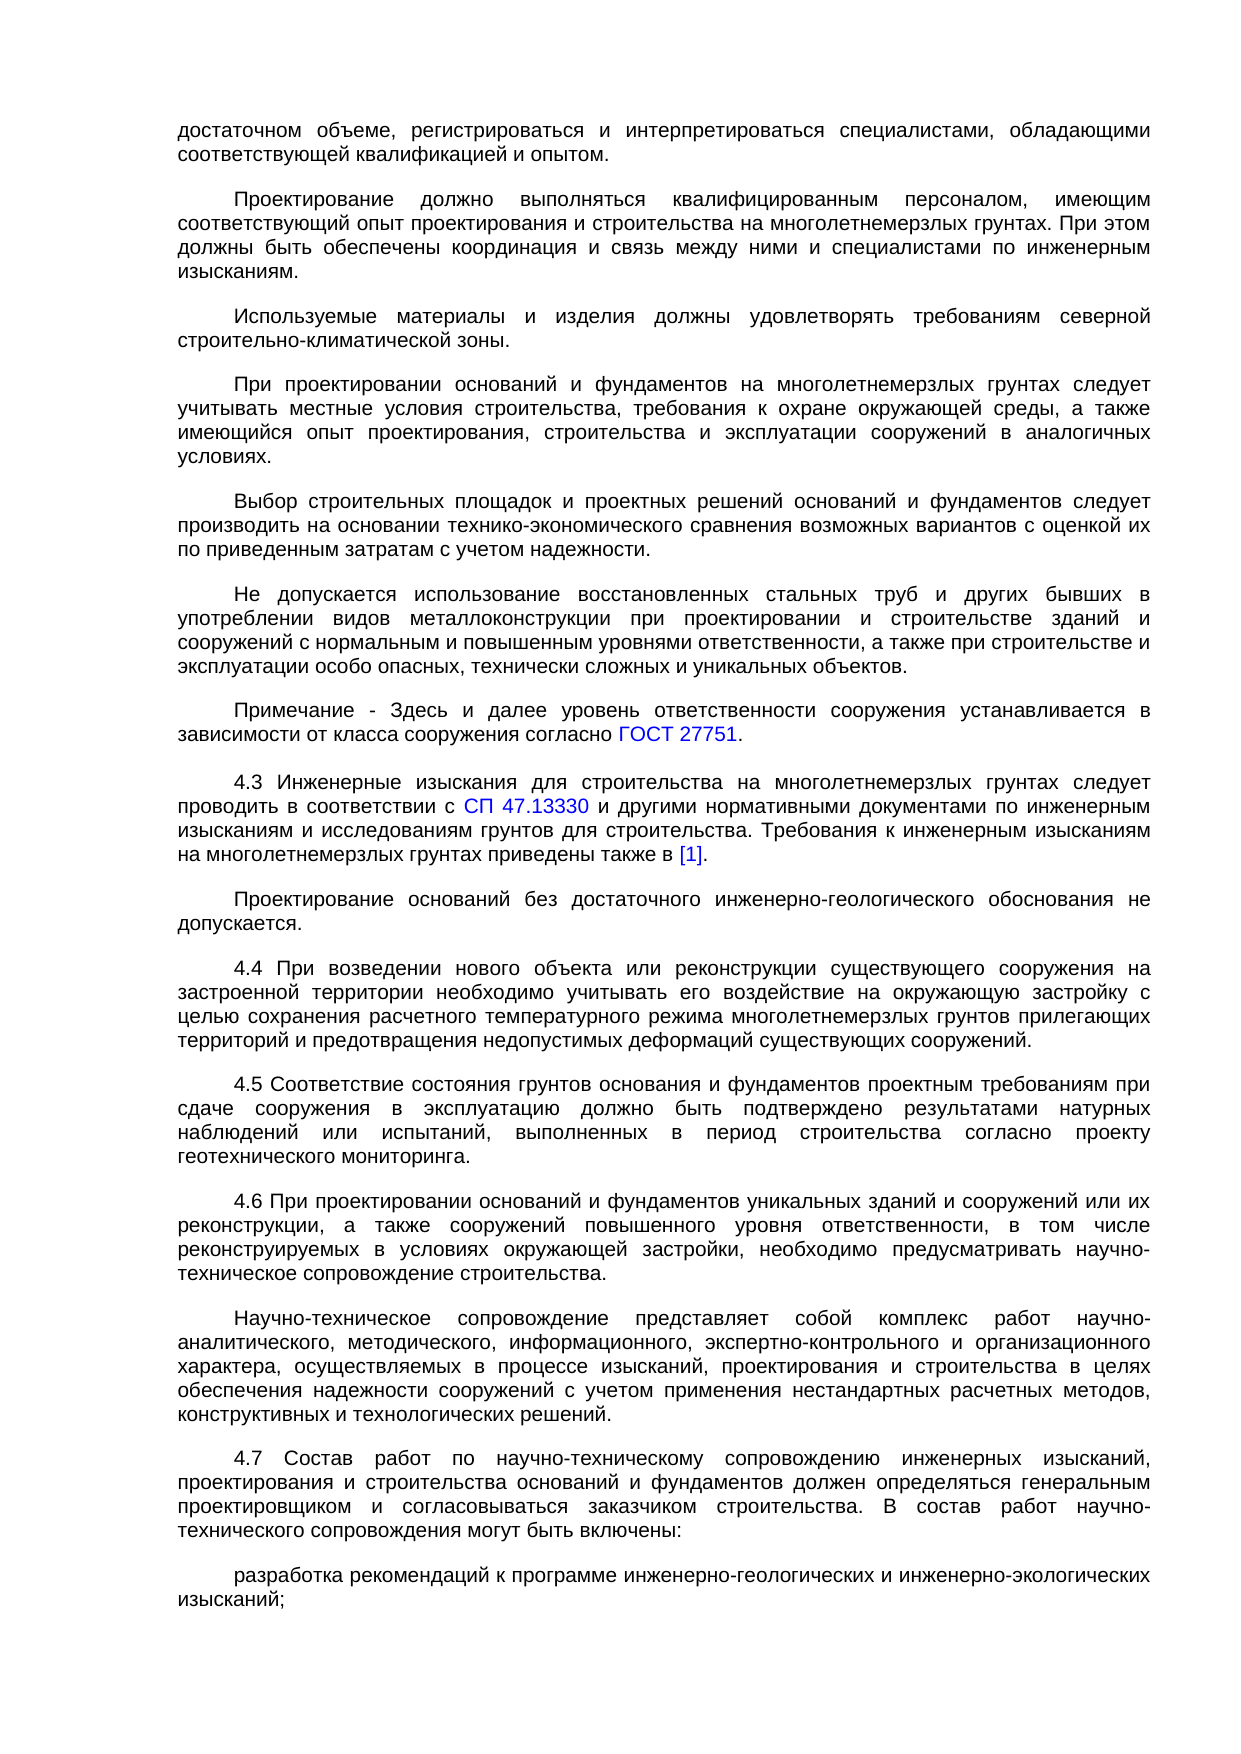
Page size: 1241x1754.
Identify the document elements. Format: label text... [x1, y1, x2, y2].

text Проектирование должно выполняться квалифицированным персоналом, имеющим соответствующий опыт проектирования и строительства на многолетнемерзлых грунтах. При этом должны быть обеспечены координация и связь между ними и специалистами по инженерным изысканиям. [177, 187, 1152, 283]
text 4.5 Соответствие состояния грунтов основания и фундаментов проектным требованиям при сдаче сооружения в эксплуатацию должно быть подтверждено результатами натурных наблюдений или испытаний, выполненных в период строительства согласно проекту геотехнического мониторинга. [177, 1072, 1152, 1168]
text Используемые материалы и изделия должны удовлетворять требованиям северной строительно-климатической зоны. [177, 303, 1152, 351]
text 4.6 При проектировании оснований и фундаментов уникальных зданий и сооружений или их реконструкции, а также сооружений повышенного уровня ответственности, в том числе реконструируемых в условиях окружающей застройки, необходимо предусматривать научно-техническое сопровождение строительства. [177, 1189, 1152, 1285]
text Выбор строительных площадок и проектных решений оснований и фундаментов следует производить на основании технико-экономического сравнения возможных вариантов с оценкой их по приведенным затратам с учетом надежности. [177, 489, 1152, 561]
text Не допускается использование восстановленных стальных труб и других бывших в употреблении видов металлоконструкции при проектировании и строительстве зданий и сооружений с нормальным и повышенным уровнями ответственности, а также при строительстве и эксплуатации особо опасных, технически сложных и уникальных объектов. [177, 582, 1152, 677]
text 4.3 Инженерные изыскания для строительства на многолетнемерзлых грунтах следует проводить в соответствии с СП 47.13330 и другими нормативными документами по инженерным изысканиям и исследованиям грунтов для строительства. Требования к инженерным изысканиям на многолетнемерзлых грунтах приведены также в [1]. [177, 770, 1152, 866]
text разработка рекомендаций к программе инженерно-геологических и инженерно-экологических изысканий; [177, 1563, 1152, 1611]
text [177, 118, 1152, 166]
text 4.7 Состав работ по научно-техническому сопровождению инженерных изысканий, проектирования и строительства оснований и фундаментов должен определяться генеральным проектировщиком и согласовываться заказчиком строительства. В состав работ научно-технического сопровождения могут быть включены: [177, 1446, 1152, 1542]
text При проектировании оснований и фундаментов на многолетнемерзлых грунтах следует учитывать местные условия строительства, требования к охране окружающей среды, а также имеющийся опыт проектирования, строительства и эксплуатации сооружений в аналогичных условиях. [177, 372, 1152, 468]
text Научно-техническое сопровождение представляет собой комплекс работ научно-аналитического, методического, информационного, экспертно-контрольного и организационного характера, осуществляемых в процессе изысканий, проектирования и строительства в целях обеспечения надежности сооружений с учетом применения нестандартных расчетных методов, конструктивных и технологических решений. [177, 1306, 1152, 1425]
text Проектирование оснований без достаточного инженерно-геологического обоснования не допускается. [177, 887, 1152, 935]
text 4.4 При возведении нового объекта или реконструкции существующего сооружения на застроенной территории необходимо учитывать его воздействие на окружающую застройку с целью сохранения расчетного температурного режима многолетнемерзлых грунтов прилегающих территорий и предотвращения недопустимых деформаций существующих сооружений. [177, 956, 1152, 1051]
text Примечание - Здесь и далее уровень ответственности сооружения устанавливается в зависимости от класса сооружения согласно ГОСТ 27751. [177, 698, 1152, 746]
